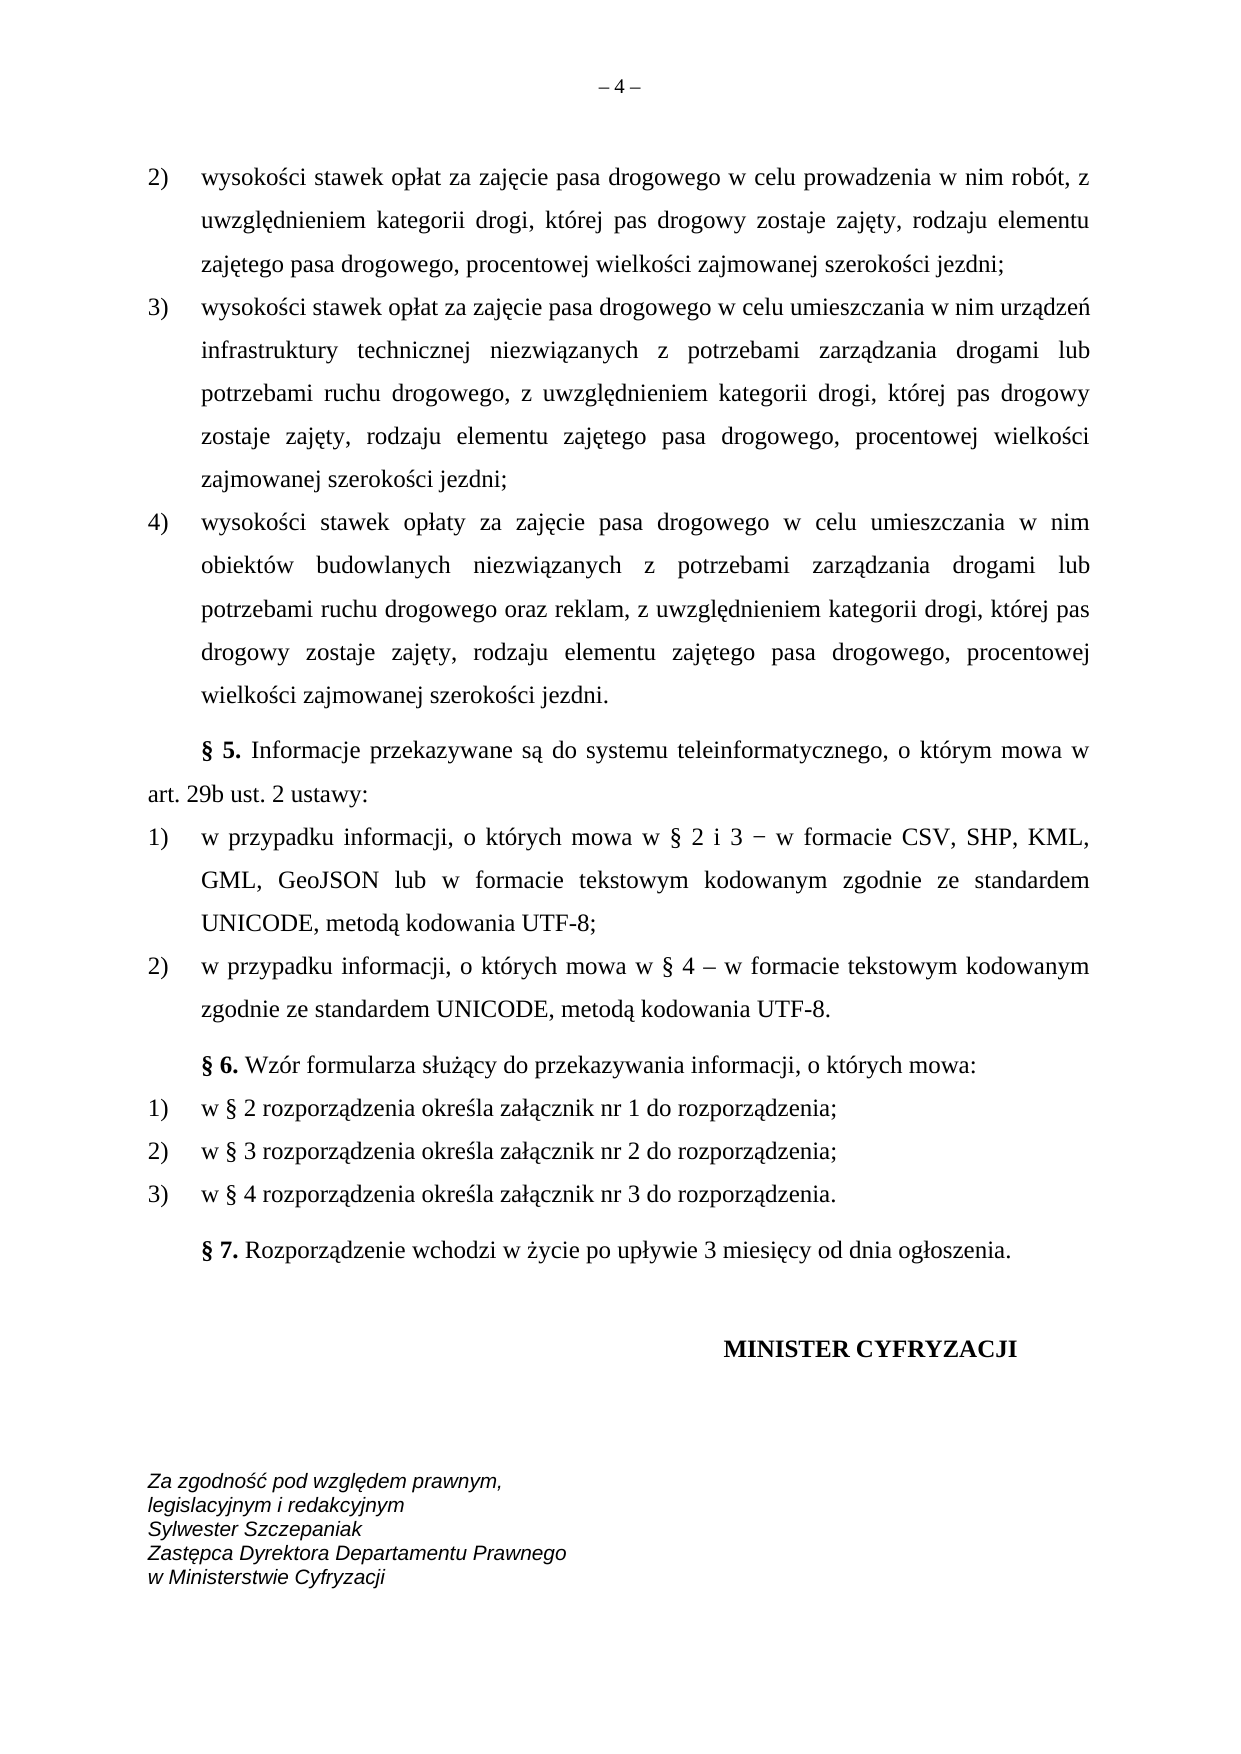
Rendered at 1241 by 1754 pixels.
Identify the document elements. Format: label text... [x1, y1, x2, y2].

text § 6. Wzór formularza służący do przekazywania informacji, o których mowa: [148, 1050, 1091, 1079]
text MINISTER CYFRYZACJI [650, 1334, 1091, 1362]
text § 5. Informacje przekazywane są do systemu teleinformatycznego, o którym mowa w art. 29b ust. 2 ustawy: [148, 736, 1091, 807]
text Za zgodność pod względem prawnym, [148, 1469, 1091, 1493]
text w Ministerstwie Cyfryzacji [148, 1565, 1091, 1589]
text Sylwester Szczepaniak [148, 1517, 1091, 1541]
text § 7. Rozporządzenie wchodzi w życie po upływie 3 miesięcy od dnia ogłoszenia. [148, 1235, 1091, 1264]
text 3) wysokości stawek opłat za zajęcie pasa drogowego w celu umieszczania w nim urządzeń infrastruktury technicznej niezwiązanych z potrzebami zarządzania drogami lub potrzebami ruchu drogowego, z uwzględnieniem kategorii drogi, której pas drogowy zostaje zajęty, rodzaju elementu zajętego pasa drogowego, procentowej wielkości zajmowanej szerokości jezdni; [148, 292, 1091, 493]
text 3) w § 4 rozporządzenia określa załącznik nr 3 do rozporządzenia. [148, 1179, 1091, 1208]
text 2) w § 3 rozporządzenia określa załącznik nr 2 do rozporządzenia; [148, 1136, 1091, 1165]
text 1) w § 2 rozporządzenia określa załącznik nr 1 do rozporządzenia; [148, 1093, 1091, 1122]
text legislacyjnym i redakcyjnym [148, 1493, 1091, 1517]
text 4) wysokości stawek opłaty za zajęcie pasa drogowego w celu umieszczania w nim obiektów budowlanych niezwiązanych z potrzebami zarządzania drogami lub potrzebami ruchu drogowego oraz reklam, z uwzględnieniem kategorii drogi, której pas drogowy zostaje zajęty, rodzaju elementu zajętego pasa drogowego, procentowej wielkości zajmowanej szerokości jezdni. [148, 507, 1091, 709]
text 1) w przypadku informacji, o których mowa w § 2 i 3 − w formacie CSV, SHP, KML, GML, GeoJSON lub w formacie tekstowym kodowanym zgodnie ze standardem UNICODE, metodą kodowania UTF-8; [148, 822, 1091, 937]
text 2) wysokości stawek opłat za zajęcie pasa drogowego w celu prowadzenia w nim robót, z uwzględnieniem kategorii drogi, której pas drogowy zostaje zajęty, rodzaju elementu zajętego pasa drogowego, procentowej wielkości zajmowanej szerokości jezdni; [148, 162, 1091, 277]
text Zastępca Dyrektora Departamentu Prawnego [148, 1541, 1091, 1565]
text 2) w przypadku informacji, o których mowa w § 4 – w formacie tekstowym kodowanym zgodnie ze standardem UNICODE, metodą kodowania UTF-8. [148, 951, 1091, 1023]
